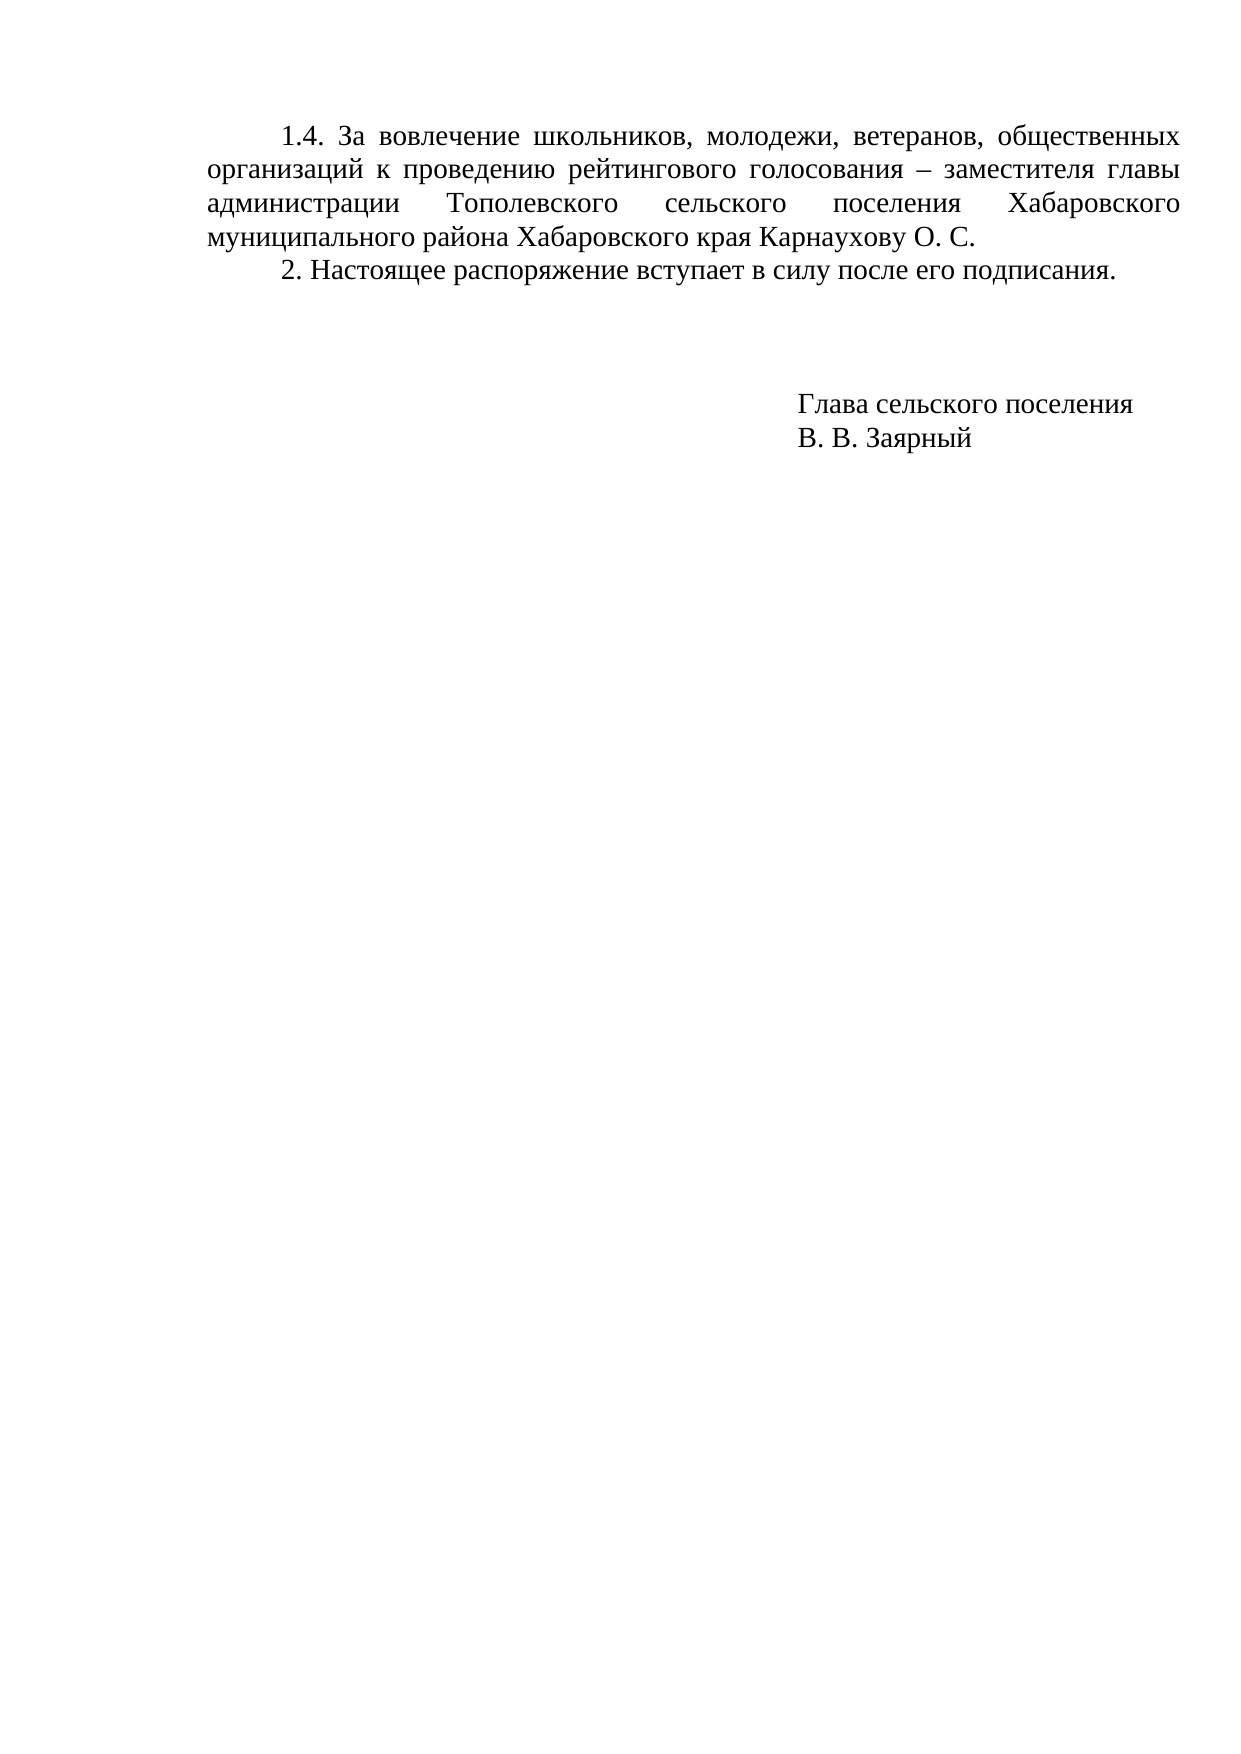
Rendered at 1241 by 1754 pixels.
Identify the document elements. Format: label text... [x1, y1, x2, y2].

text 2. Настоящее распоряжение вступает в силу после его подписания. [207, 252, 1181, 286]
text Глава сельского поселения [797, 386, 1181, 420]
text В. В. Заярный [797, 420, 1181, 453]
text 1.4. За вовлечение школьников, молодежи, ветеранов, общественных организаций к проведению рейтингового голосования – заместителя главы администрации Тополевского сельского поселения Хабаровского муниципального района Хабаровского края Карнаухову О. С. [207, 118, 1181, 252]
